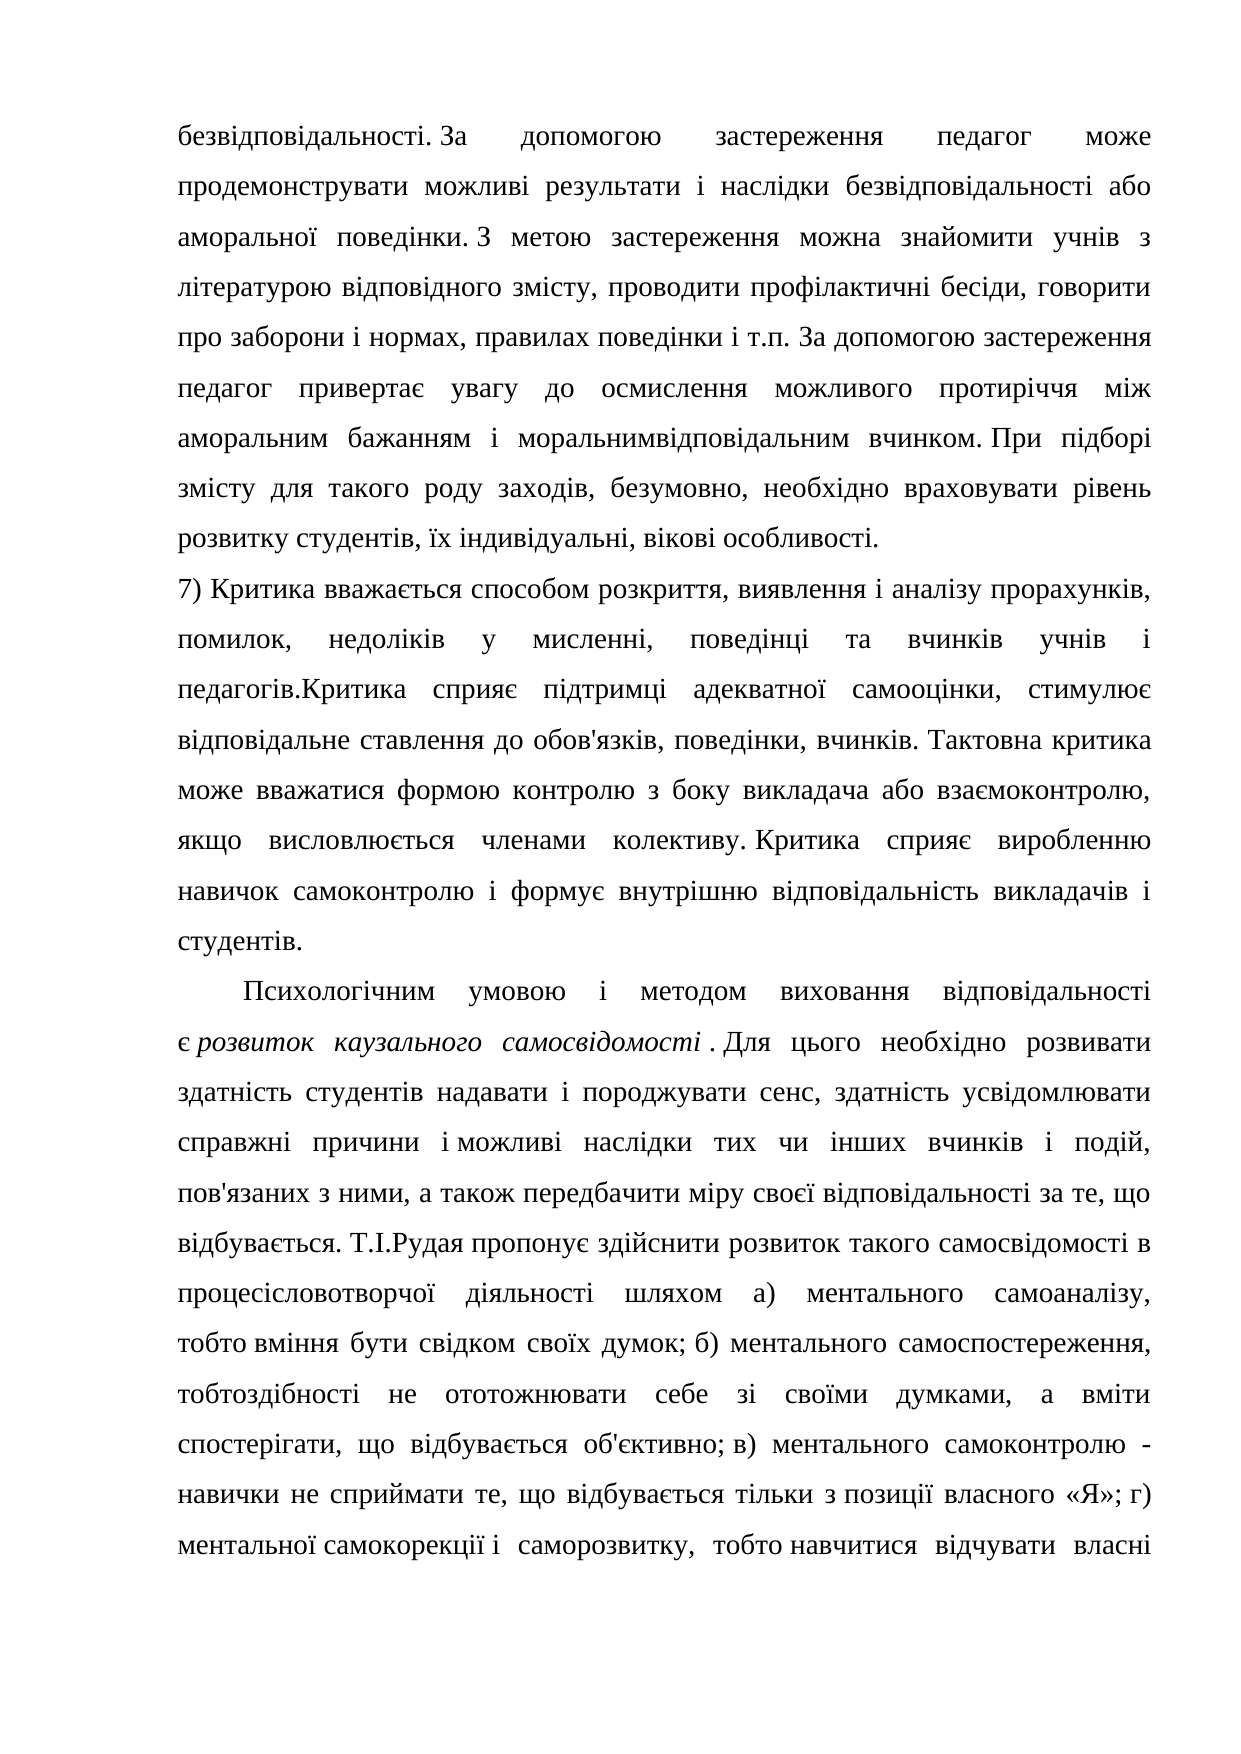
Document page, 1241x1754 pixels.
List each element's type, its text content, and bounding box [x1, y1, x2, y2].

text 7) Критика вважається способом розкриття, виявлення і аналізу прорахунків, помилок, недоліків у мисленні, поведінці та вчинків учнів і педагогів.Критика сприяє підтримці адекватної самооцінки, стимулює відповідальне ставлення до обов'язків, поведінки, вчинків. Тактовна критика може вважатися формою контролю з боку викладача або взаємоконтролю, якщо висловлюється членами колективу. Критика сприяє виробленню навичок самоконтролю і формує внутрішню відповідальність викладачів і студентів. [177, 571, 1152, 957]
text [177, 118, 1152, 554]
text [177, 973, 1152, 1560]
